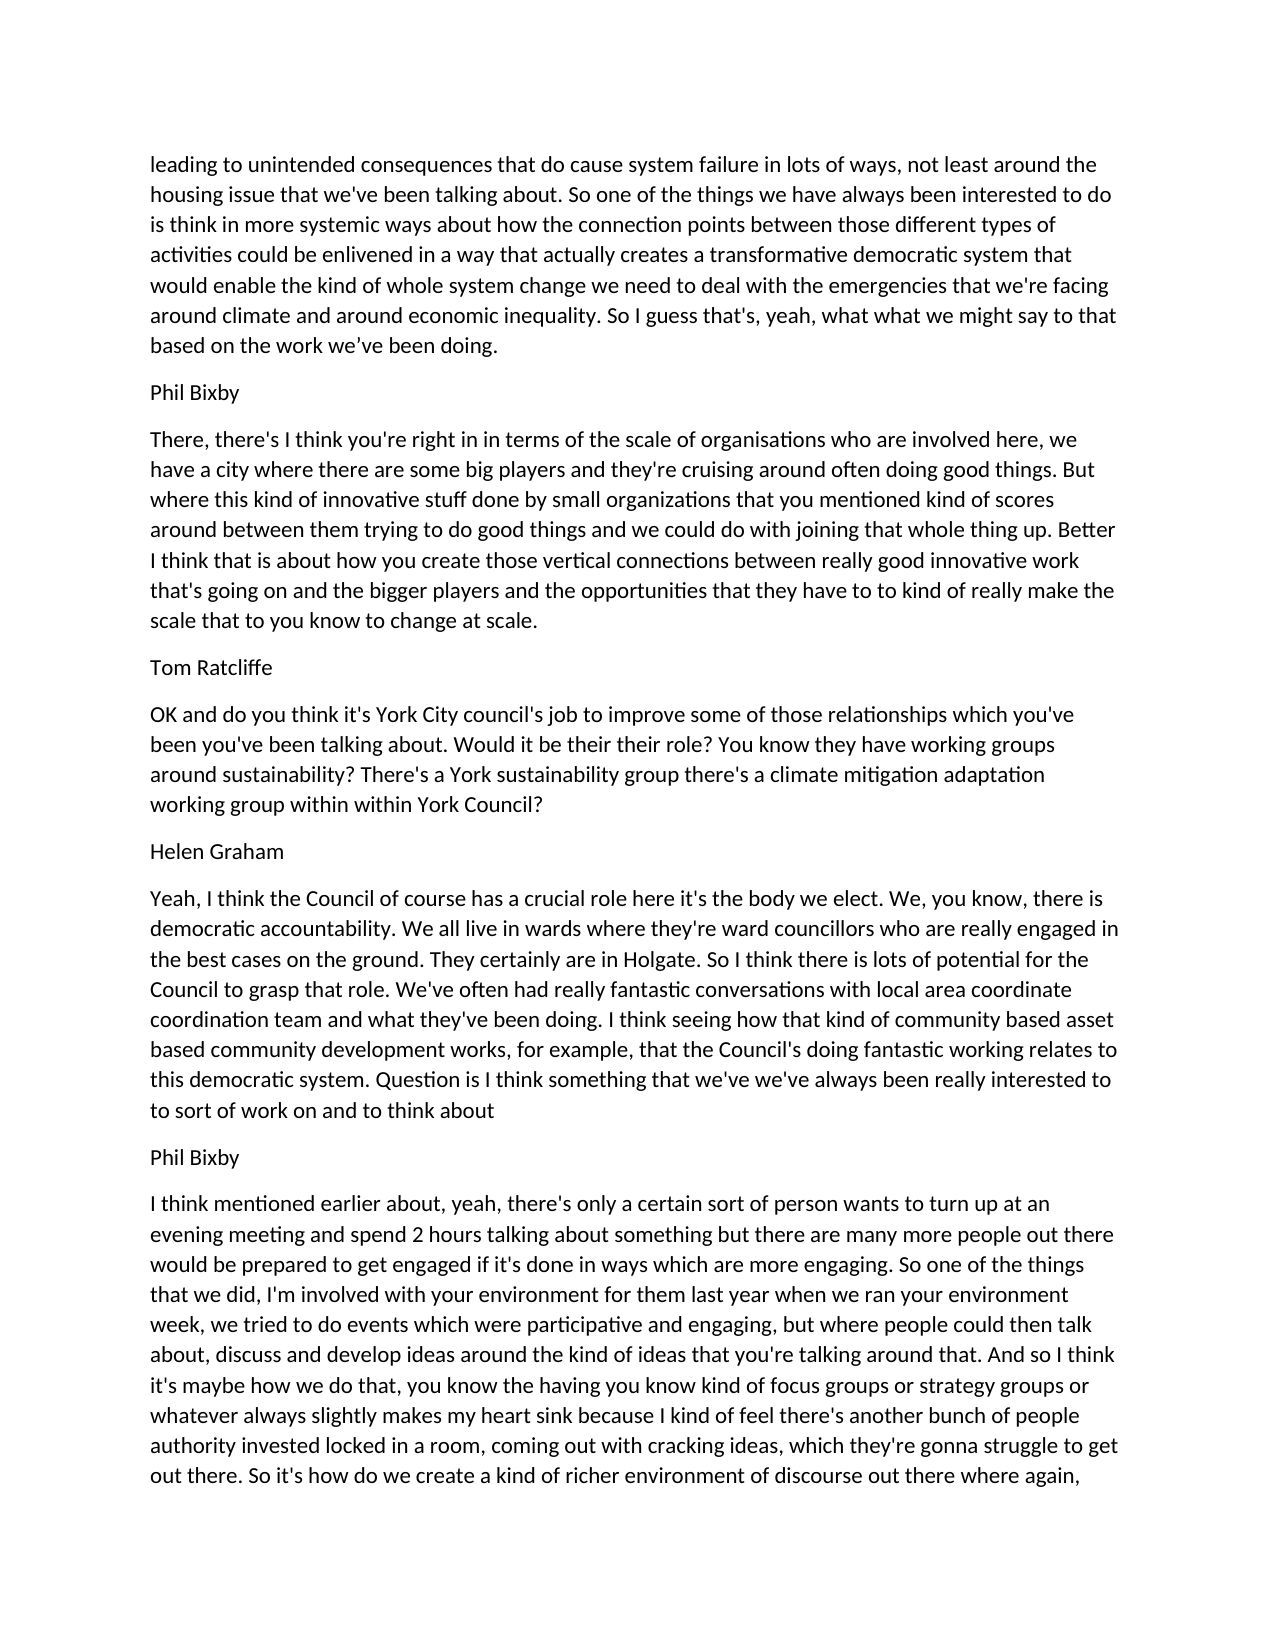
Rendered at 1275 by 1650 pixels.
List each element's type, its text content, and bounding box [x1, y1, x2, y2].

text Phil Bixby [150, 378, 1125, 406]
text Tom Ratcliffe [150, 653, 1125, 681]
text OK and do you think it's York City council's job to improve some of those relationships which you've been you've been talking about. Would it be their their role? You know they have working groups around sustainability? There's a York sustainability group there's a climate mitigation adaptation working group within within York Council? [150, 700, 1125, 819]
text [150, 1189, 1125, 1489]
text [150, 150, 1125, 359]
text Yeah, I think the Council of course has a crucial role here it's the body we elect. We, you know, there is democratic accountability. We all live in wards where they're ward councillors who are really engaged in the best cases on the ground. They certainly are in Holgate. So I think there is lots of potential for the Council to grasp that role. We've often had really fantastic conversations with local area coordinate coordination team and what they've been doing. I think seeing how that kind of community based asset based community development works, for example, that the Council's doing fantastic working relates to this democratic system. Question is I think something that we've we've always been really interested to to sort of work on and to think about [150, 884, 1125, 1124]
text There, there's I think you're right in in terms of the scale of organisations who are involved here, we have a city where there are some big players and they're cruising around often doing good things. But where this kind of innovative stuff done by small organizations that you mentioned kind of scores around between them trying to do good things and we could do with joining that whole thing up. Better I think that is about how you create those vertical connections between really good innovative work that's going on and the bigger players and the opportunities that they have to to kind of really make the scale that to you know to change at scale. [150, 425, 1125, 634]
text Phil Bixby [150, 1143, 1125, 1171]
text Helen Graham [150, 837, 1125, 866]
